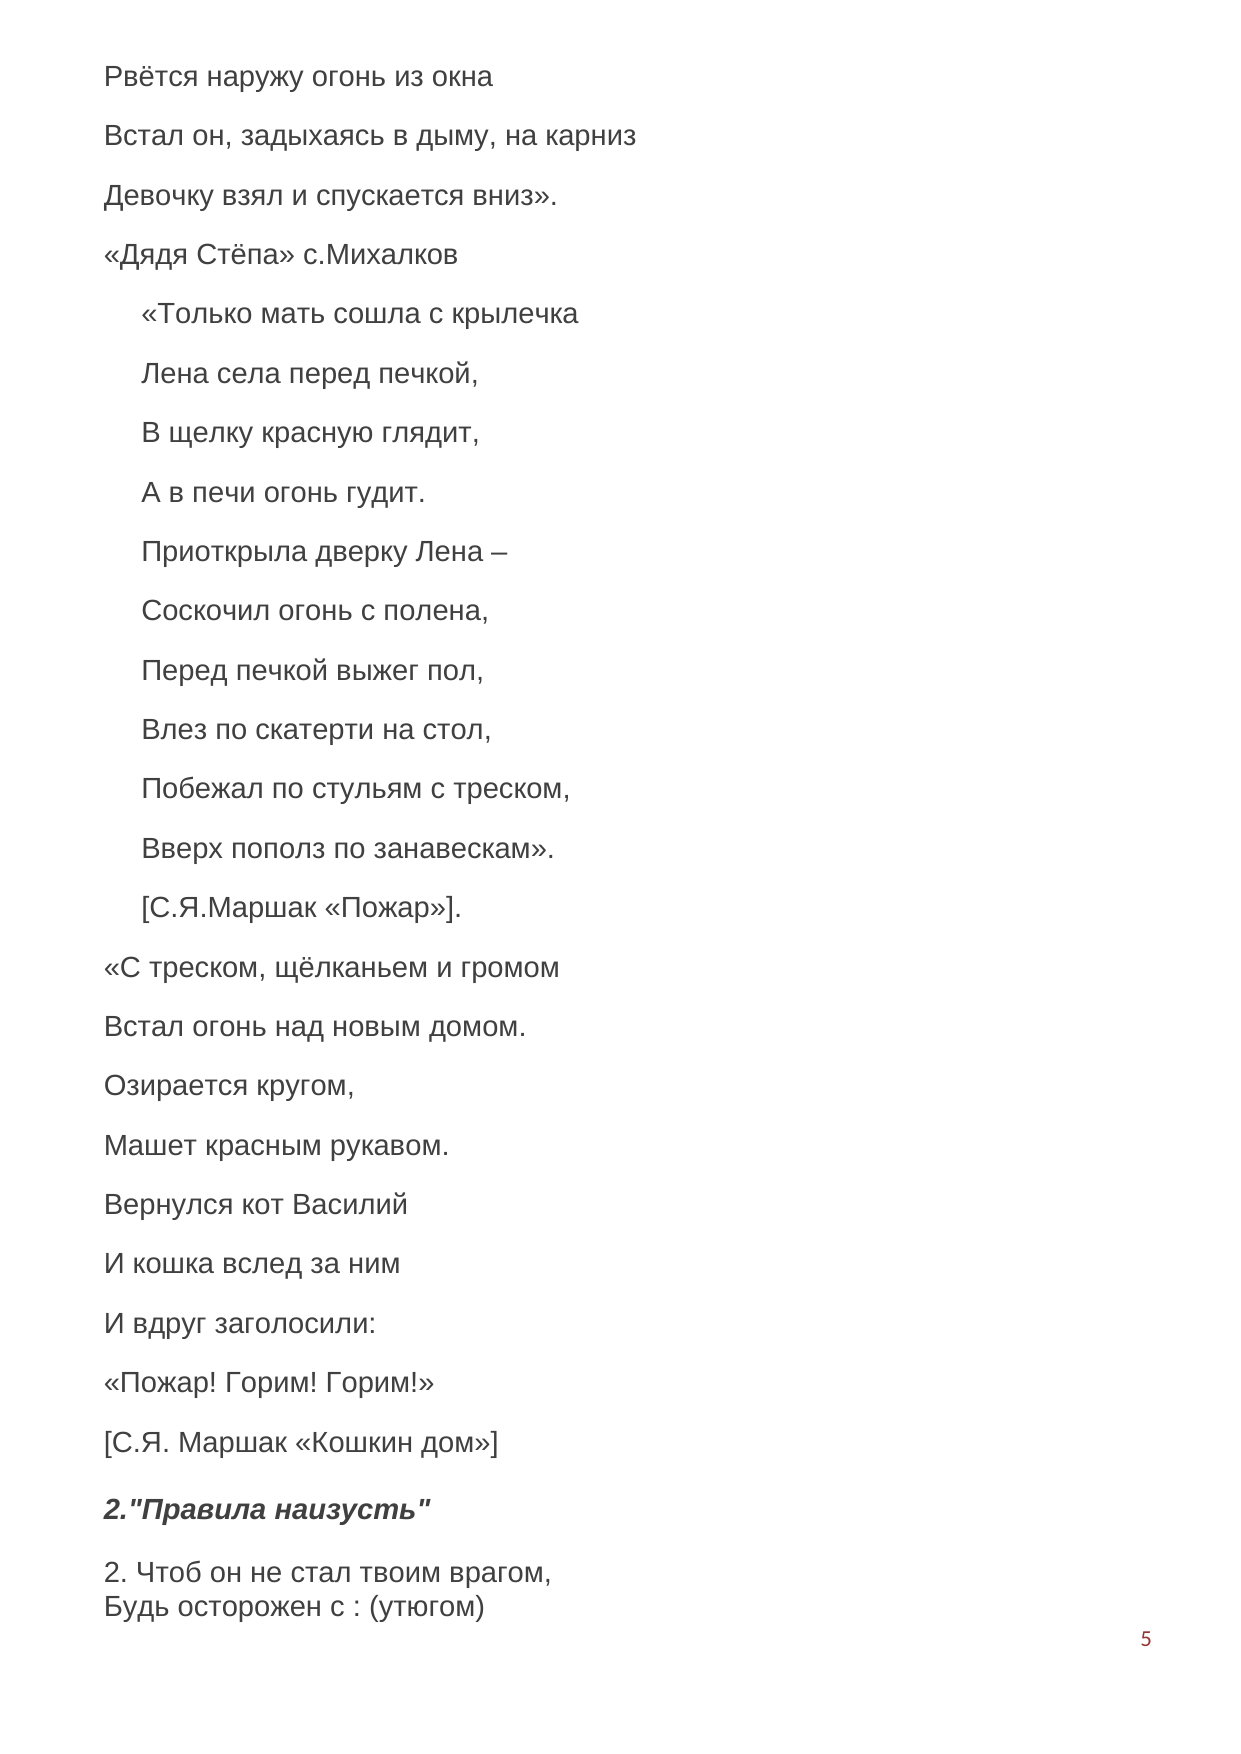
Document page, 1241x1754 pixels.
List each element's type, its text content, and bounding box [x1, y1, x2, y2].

text А в печи огонь гудит. [141, 475, 1152, 508]
text Встал он, задыхаясь в дыму, на карниз [103, 118, 1152, 152]
text Вверх пополз по занавескам». [141, 831, 1152, 864]
text И кошка вслед за ним [103, 1247, 1152, 1280]
text Озирается кругом, [103, 1068, 1152, 1102]
text [С.Я. Маршак «Кошкин дом»] [103, 1425, 1152, 1458]
text «Только мать сошла с крылечка [141, 297, 1152, 330]
text Встал огонь над новым домом. [103, 1009, 1152, 1043]
text Рвётся наружу огонь из окна [103, 59, 1152, 93]
text Побежал по стульям с треском, [141, 772, 1152, 805]
text Машет красным рукавом. [103, 1128, 1152, 1161]
text «Пожар! Горим! Горим!» [103, 1365, 1152, 1399]
text Влез по скатерти на стол, [141, 712, 1152, 746]
text «С треском, щёлканьем и громом [103, 950, 1152, 983]
text Соскочил огонь с полена, [141, 593, 1152, 627]
text «Дядя Стёпа» с.Михалков [103, 237, 1152, 271]
text Девочку взял и спускается вниз». [103, 178, 1152, 211]
text И вдруг заголосили: [103, 1306, 1152, 1339]
text 2. Чтоб он не стал твоим врагом, Будь осторожен с : (утюгом) [103, 1555, 1152, 1622]
text В щелку красную глядит, [141, 415, 1152, 449]
text Вернулся кот Василий [103, 1187, 1152, 1221]
text [С.Я.Маршак «Пожар»]. [141, 890, 1152, 924]
text Перед печкой выжег пол, [141, 653, 1152, 686]
text 2."Правила наизусть" [103, 1492, 1152, 1526]
text Приоткрыла дверку Лена – [141, 534, 1152, 568]
text Лена села перед печкой, [141, 356, 1152, 389]
